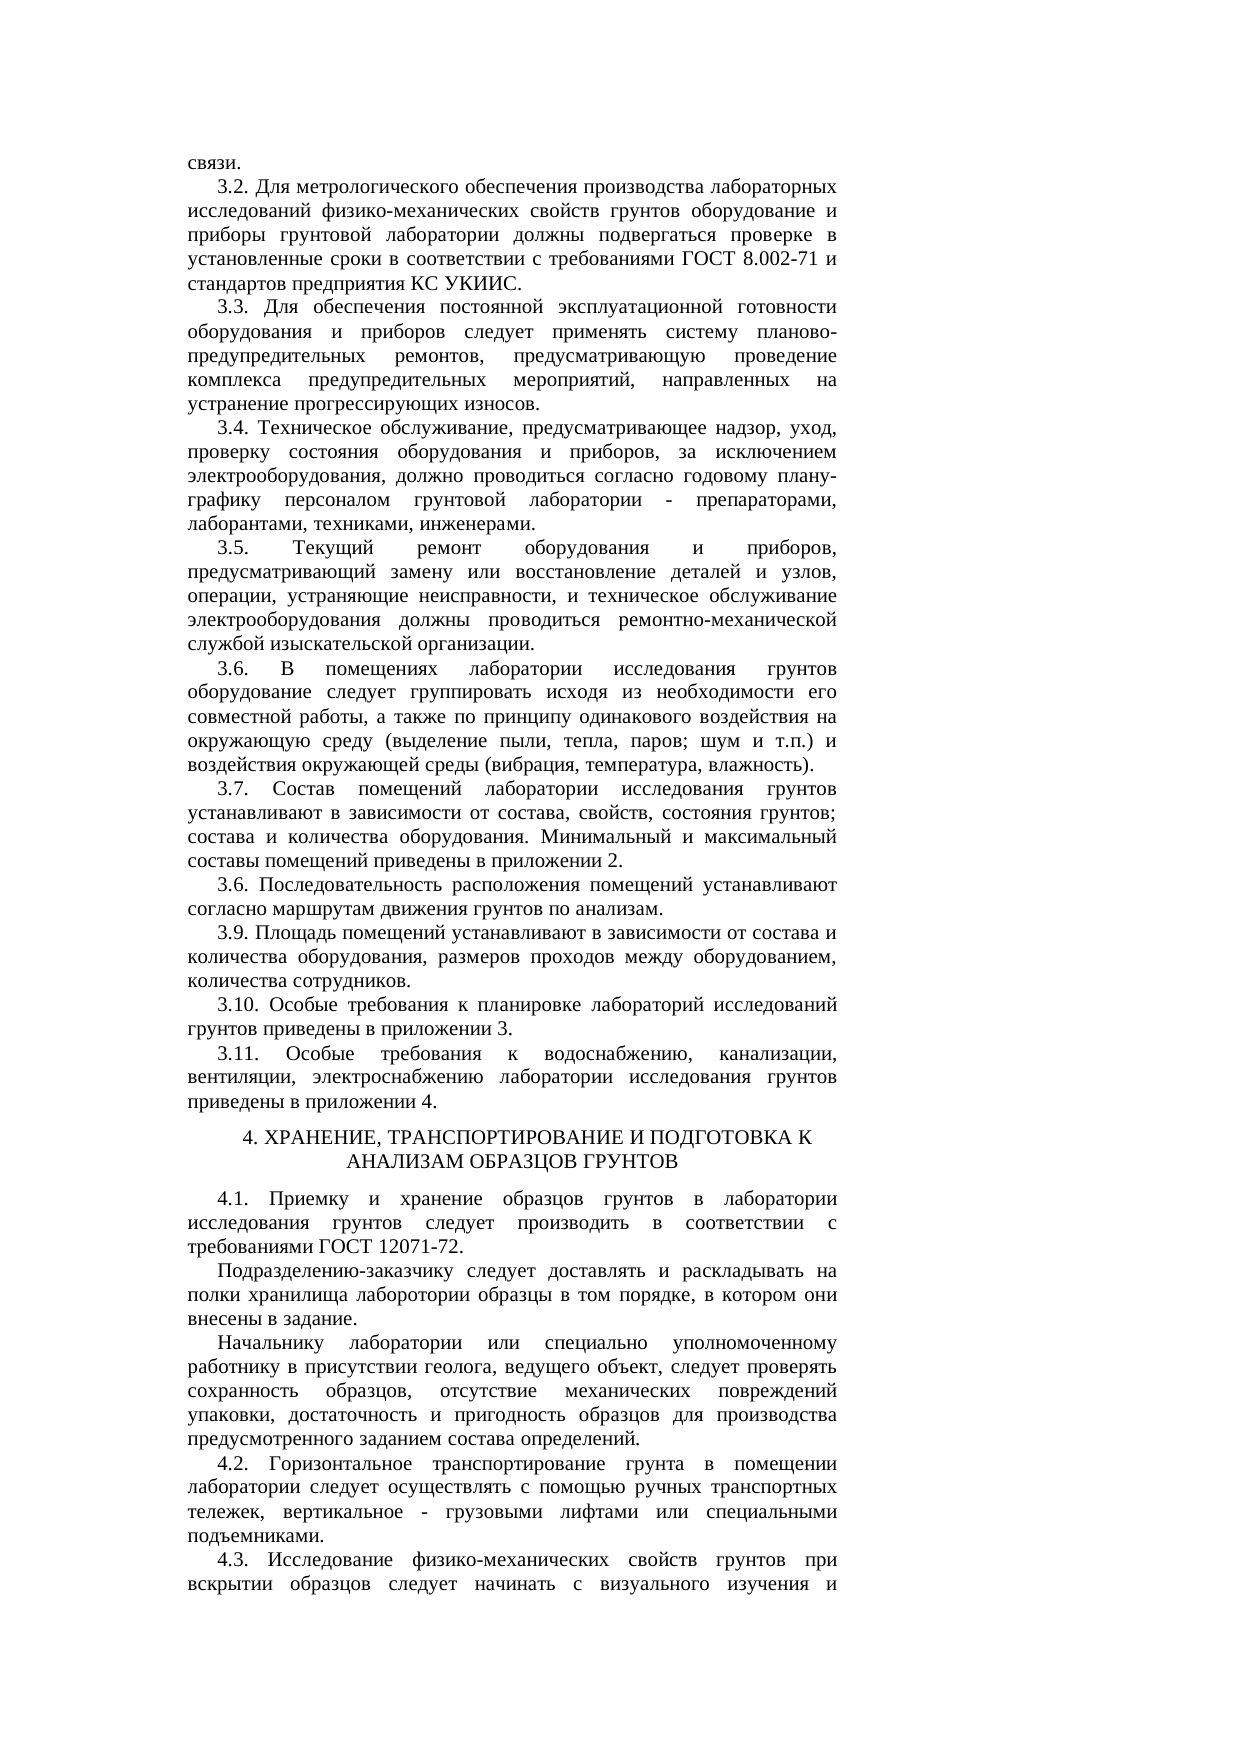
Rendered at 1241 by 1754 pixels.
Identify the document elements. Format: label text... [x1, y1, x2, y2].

text 3.6. Последовательность расположения помещений устанавливают согласно маршрутам движения грунтов по анализам. [187, 872, 837, 920]
text 3.4. Техническое обслуживание, предусматривающее надзор, уход, проверку состояния оборудования и приборов, за исключением электрооборудования, должно проводиться coгласно годовому плану-графику персоналом гpyнтовой лаборатории - препараторами, лаборантами, техниками, инженерами. [187, 415, 837, 535]
text 4.1. Приемку и хранение образцов грунтов в лаборатории исследования грунтов следует производить в соответствии с требованиями ГОСТ 12071-72. [187, 1186, 837, 1258]
text Начальнику лаборатории или специально уполномоченному pаботнику в присутствии геолога, ведущего объект, следует проверять сохранность образцов, отсутствие механических повреждений упаковки, достаточность и пригодность образцов для производства предусмотренного заданием состава определений. [187, 1330, 837, 1450]
text 3.9. Площадь помещений устанавливают в зависимости от состава и количества оборудования, размеров проходов между оборудованием, количества сотрудников. [187, 920, 837, 992]
text 4. ХРАНЕНИЕ, ТРАНСПОРТИРОВАНИЕ И ПОДГОТОВКА К АНАЛИЗАМ ОБРАЗЦОВ ГРУНТОВ [187, 1125, 837, 1173]
text 3.10. Особые требования к планировке лабораторий исследований грунтов приведены в приложении 3. [187, 992, 837, 1040]
text 3.5. Текущий ремонт оборудования и приборов, предусматривающий замену или восстановление деталей и узлов, операции, устраняющие неисправности, и техническое обслуживание электрооборудования должны проводиться ремонтно-механической службой изыскательской организации. [187, 535, 837, 655]
text 3.7. Состав помещений лаборатории исследования грунтов устанавливают в зависимости от состава, свойств, состояния грунтов; состава и количества оборудования. Минимальный и максимальный составы помещений приведены в приложении 2. [187, 776, 837, 872]
text 4.2. Горизонтальное транспортирование грунта в помещении лаборатории следует осуществлять с помощью ручных транспортных тележек, вертикальное - грузовыми лифтами или специальными подъемниками. [187, 1450, 837, 1547]
text 3.2. Для метрологического обеспечения производства лабораторных исследований физико-механических свойств грунтов оборудование и приборы грунтовой лаборатории должны подвергаться проверке в установленные сроки в соответствии с требованиями ГОСТ 8.002-71 и стандартов предприятия КС УКИИС. [187, 174, 837, 294]
text 3.3. Для обеспечения постоянной эксплуатационной готовности оборудования и приборов следует применять систему планово-предупредительных ремонтов, предусматривающую проведение комплекса предупредительных мероприятий, направленных на устранение прогрессирующих износов. [187, 294, 837, 415]
text 3.11. Особые требования к водоснабжению, канализации, вентиляции, электроснабжению лаборатории исследования грунтов приведены в приложении 4. [187, 1040, 837, 1112]
text 3.6. В помещениях лаборатории исследования грунтов оборудование следует группировать исходя из необходимости его совместной работы, а также по принципу одинакового воздействия на окружающую среду (выделение пыли, тепла, паров; шум и т.п.) и воздействия окружающей среды (вибрация, температура, влажность). [187, 655, 837, 776]
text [187, 150, 837, 174]
text Подразделению-заказчику следует доставлять и раскладывать на полки хранилища лаборотории образцы в том порядке, в котором они внесены в задание. [187, 1258, 837, 1330]
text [187, 1547, 837, 1595]
